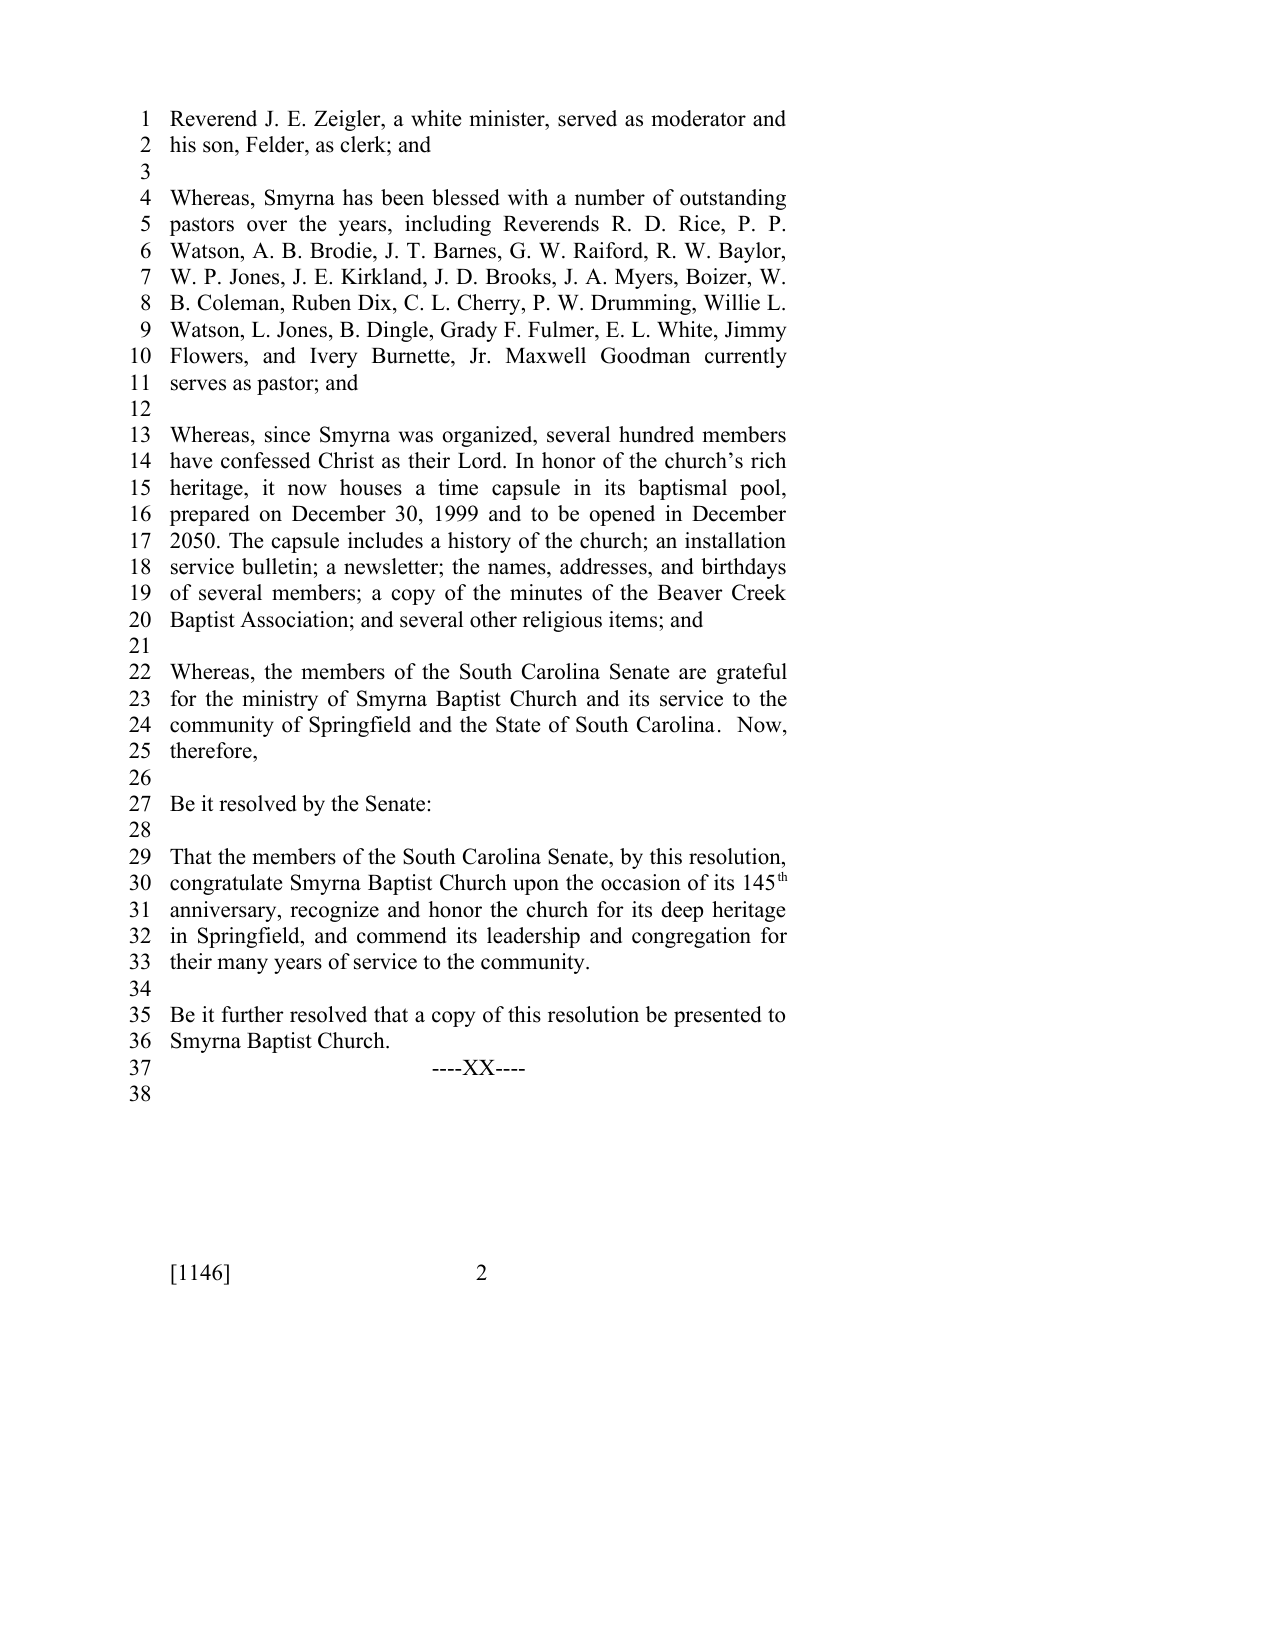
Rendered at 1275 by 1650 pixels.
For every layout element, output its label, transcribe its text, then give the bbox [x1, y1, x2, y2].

text ----XX---- [169, 1054, 787, 1080]
text Whereas, since Smyrna was organized, several hundred members have confessed Christ as their Lord. In honor of the church’s rich heritage, it now houses a time capsule in its baptismal pool, prepared on December 30, 1999 and to be opened in December 2050. The capsule includes a history of the church; an installation service bulletin; a newsletter; the names, addresses, and birthdays of several members; a copy of the minutes of the Beaver Creek Baptist Association; and several other religious items; and [169, 421, 787, 632]
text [169, 105, 787, 158]
text Whereas, Smyrna has been blessed with a number of outstanding pastors over the years, including Reverends R. D. Rice, P. P. Watson, A. B. Brodie, J. T. Barnes, G. W. Raiford, R. W. Baylor, W. P. Jones, J. E. Kirkland, J. D. Brooks, J. A. Myers, Boizer, W. B. Coleman, Ruben Dix, C. L. Cherry, P. W. Drumming, Willie L. Watson, L. Jones, B. Dingle, Grady F. Fulmer, E. L. White, Jimmy Flowers, and Ivery Burnette, Jr. Maxwell Goodman currently serves as pastor; and [169, 184, 787, 395]
text Be it resolved by the Senate: [169, 790, 787, 817]
text Be it further resolved that a copy of this resolution be presented to Smyrna Baptist Church. [169, 1001, 787, 1054]
text Whereas, the members of the South Carolina Senate are grateful for the ministry of Smyrna Baptist Church and its service to the community of Springfield and the State of South Carolina. Now, therefore, [169, 658, 787, 764]
text That the members of the South Carolina Senate, by this resolution, congratulate Smyrna Baptist Church upon the occasion of its 145th anniversary, recognize and honor the church for its deep heritage in Springfield, and commend its leadership and congregation for their many years of service to the community. [169, 843, 787, 975]
